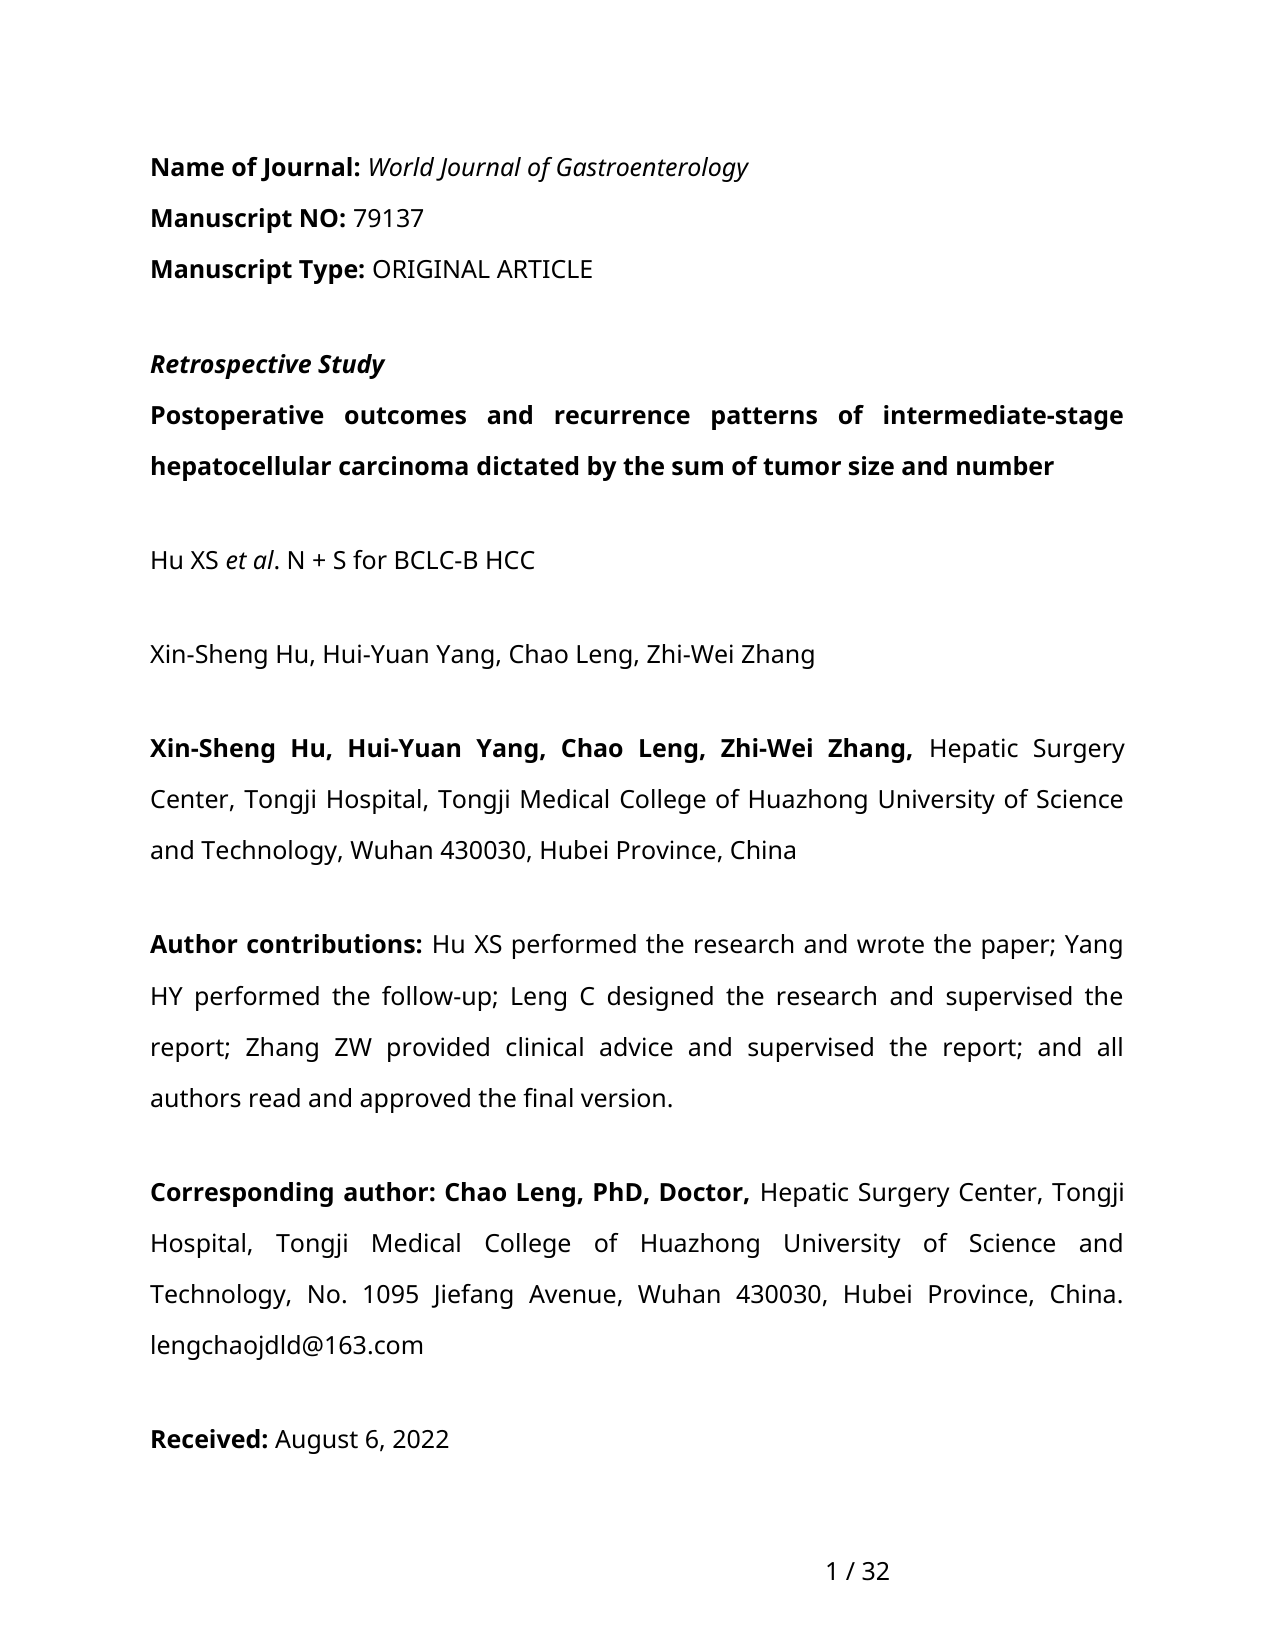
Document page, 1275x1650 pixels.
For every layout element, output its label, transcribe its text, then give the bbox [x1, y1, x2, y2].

text Retrospective Study [150, 346, 1125, 380]
text Name of Journal: World Journal of Gastroenterology [150, 150, 1125, 184]
text Corresponding author: Chao Leng, PhD, Doctor, Hepatic Surgery Center, Tongji Hospital, Tongji Medical College of Huazhong University of Science and Technology, No. 1095 Jiefang Avenue, Wuhan 430030, Hubei Province, China. lengchaojdld@163.com [150, 1174, 1125, 1362]
text Hu XS et al. N + S for BCLC-B HCC [150, 542, 1125, 577]
text Postoperative outcomes and recurrence patterns of intermediate-stage hepatocellular carcinoma dictated by the sum of tumor size and number [150, 397, 1125, 482]
text Received: August 6, 2022 [150, 1422, 1125, 1456]
text Manuscript Type: ORIGINAL ARTICLE [150, 252, 1125, 286]
text Xin-Sheng Hu, Hui-Yuan Yang, Chao Leng, Zhi-Wei Zhang, Hepatic Surgery Center, Tongji Hospital, Tongji Medical College of Huazhong University of Science and Technology, Wuhan 430030, Hubei Province, China [150, 731, 1125, 867]
text Xin-Sheng Hu, Hui-Yuan Yang, Chao Leng, Zhi-Wei Zhang [150, 637, 1125, 671]
text Manuscript NO: 79137 [150, 201, 1125, 235]
text Author contributions: Hu XS performed the research and wrote the paper; Yang HY performed the follow-up; Leng C designed the research and supervised the report; Zhang ZW provided clinical advice and supervised the report; and all authors read and approved the final version. [150, 927, 1125, 1114]
